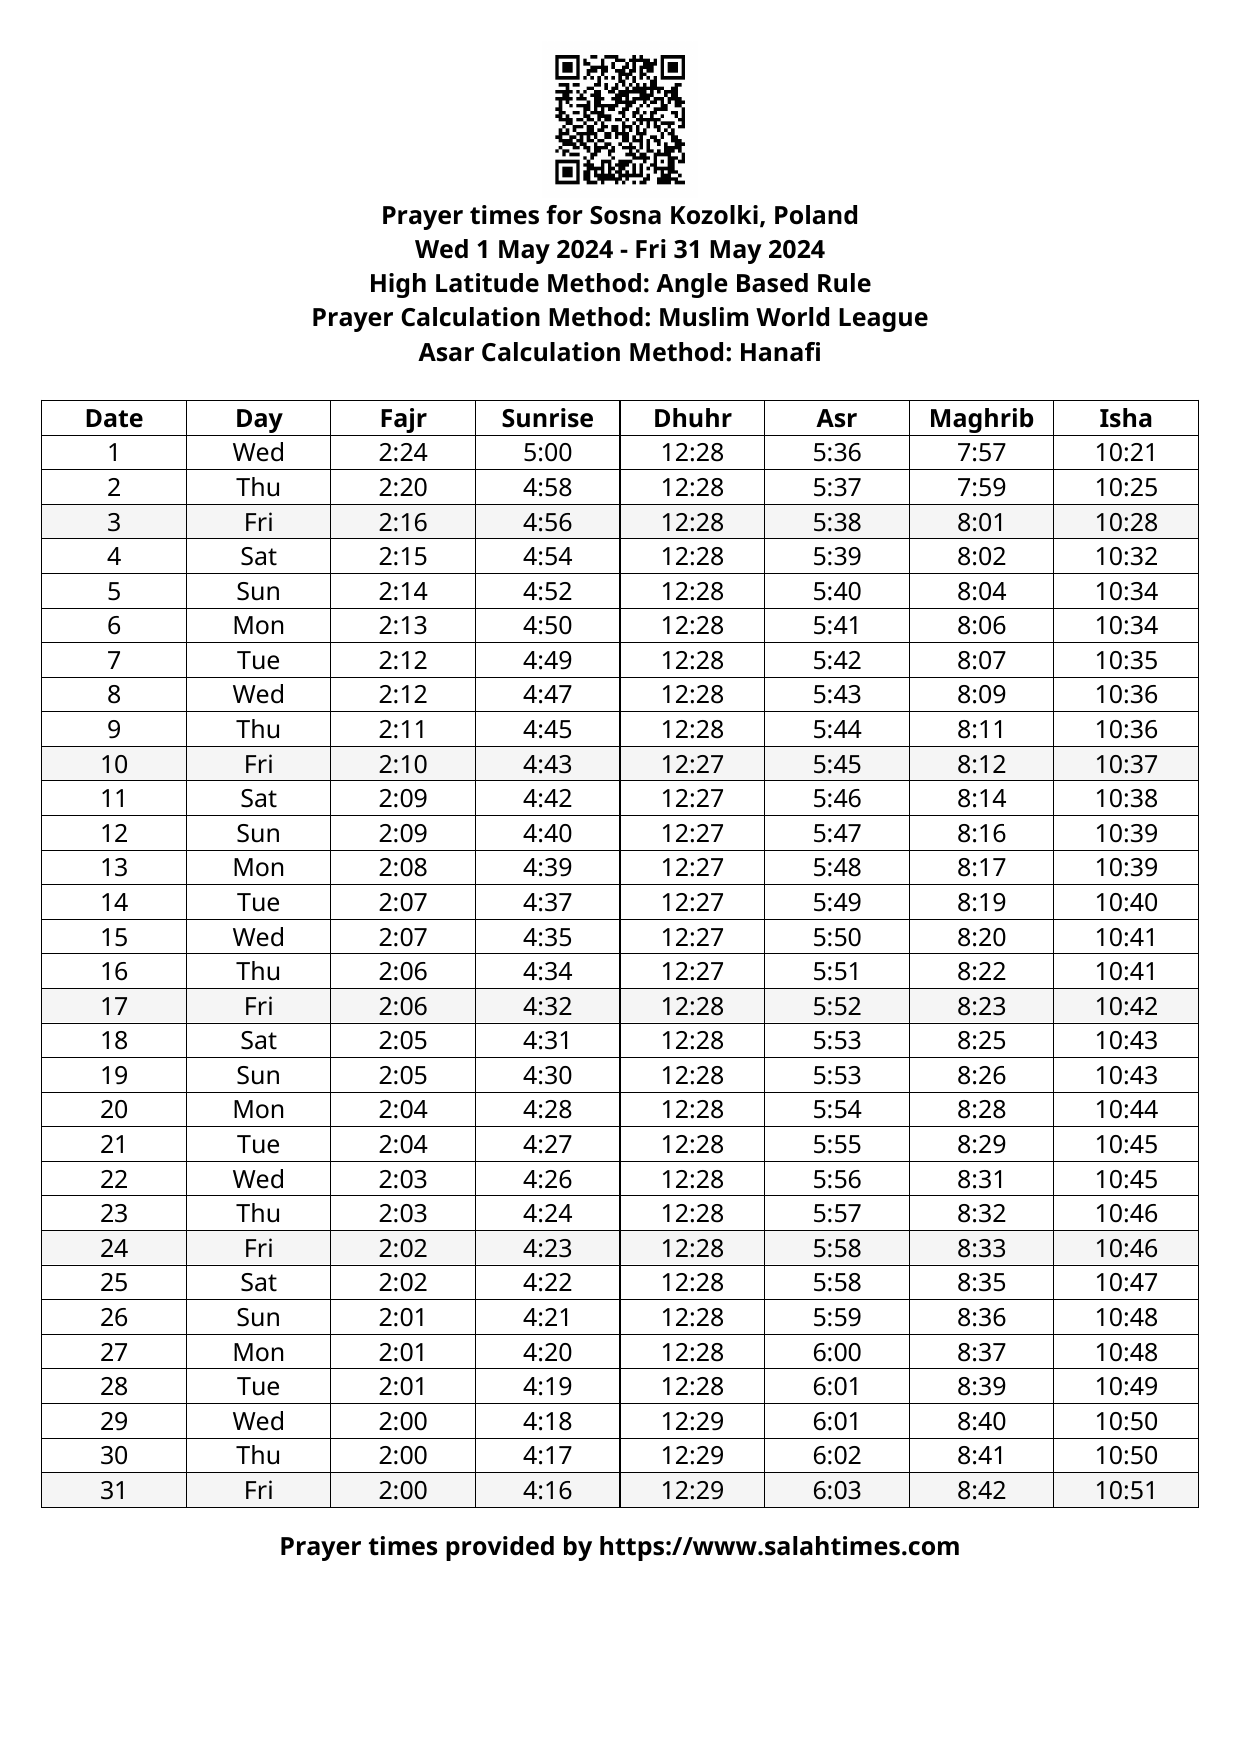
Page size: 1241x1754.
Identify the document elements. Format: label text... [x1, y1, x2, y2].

table_cell 10:41 [1054, 920, 1198, 953]
table_cell 4:22 [476, 1266, 619, 1299]
table_cell 5:52 [765, 989, 909, 1022]
table_cell 10:36 [1054, 678, 1198, 711]
table_cell 12:28 [621, 989, 764, 1022]
table_cell 8:16 [910, 816, 1053, 849]
table_cell 8:31 [910, 1162, 1053, 1195]
table_cell Tue [187, 643, 330, 677]
table_cell 10:45 [1054, 1162, 1198, 1195]
table_cell 1 [42, 436, 186, 469]
table_cell Thu [187, 954, 330, 988]
table_cell 8:35 [910, 1266, 1053, 1299]
table_cell 10:38 [1054, 781, 1198, 815]
table_cell 9 [42, 712, 186, 746]
table_cell 2:00 [331, 1473, 475, 1507]
table_cell 2:02 [331, 1231, 475, 1264]
table_cell 12:28 [621, 712, 764, 746]
table_cell 10:51 [1054, 1473, 1198, 1507]
table_cell 5:43 [765, 678, 909, 711]
picture [542, 41, 699, 198]
table_cell 2:05 [331, 1058, 475, 1092]
table_cell 2:01 [331, 1300, 475, 1334]
table_cell 12:28 [621, 1093, 764, 1126]
table_cell 12:28 [621, 643, 764, 677]
table_cell 8:26 [910, 1058, 1053, 1092]
table_cell 5:54 [765, 1093, 909, 1126]
table_cell 10:34 [1054, 609, 1198, 642]
table_cell 4:26 [476, 1162, 619, 1195]
table_cell 4:18 [476, 1404, 619, 1437]
table_cell 17 [42, 989, 186, 1022]
table_cell 5:50 [765, 920, 909, 953]
table_cell 4:45 [476, 712, 619, 746]
table_cell Mon [187, 851, 330, 884]
table_cell 14 [42, 885, 186, 919]
table_cell 5:59 [765, 1300, 909, 1334]
table_cell 10 [42, 747, 186, 780]
table_cell 10:37 [1054, 747, 1198, 780]
table_cell 12:28 [621, 1127, 764, 1161]
table_cell 4:21 [476, 1300, 619, 1334]
table_cell 5:44 [765, 712, 909, 746]
table_cell 8:12 [910, 747, 1053, 780]
table_cell 12:29 [621, 1439, 764, 1472]
table_cell 8:40 [910, 1404, 1053, 1437]
table_cell 25 [42, 1266, 186, 1299]
table_cell 12:28 [621, 539, 764, 573]
table_cell Sat [187, 781, 330, 815]
table_cell 12:28 [621, 1162, 764, 1195]
table_cell 5:58 [765, 1266, 909, 1299]
table_cell Sun [187, 1058, 330, 1092]
table_cell 29 [42, 1404, 186, 1437]
table_cell 4:40 [476, 816, 619, 849]
table_cell 10:41 [1054, 954, 1198, 988]
table_cell 6 [42, 609, 186, 642]
table_cell 8:01 [910, 505, 1053, 538]
text High Latitude Method: Angle Based Rule [42, 266, 1198, 300]
table_cell 2:01 [331, 1369, 475, 1403]
table_cell 10:39 [1054, 851, 1198, 884]
table_cell Thu [187, 1439, 330, 1472]
table_cell Thu [187, 470, 330, 504]
table_cell 4:50 [476, 609, 619, 642]
table_cell Thu [187, 712, 330, 746]
table_cell 6:01 [765, 1369, 909, 1403]
table_cell 8:25 [910, 1024, 1053, 1057]
table_cell 2:09 [331, 816, 475, 849]
table_header Sunrise [476, 401, 619, 434]
table_cell 12 [42, 816, 186, 849]
table_cell 4:37 [476, 885, 619, 919]
table_cell 4:42 [476, 781, 619, 815]
table_cell 18 [42, 1024, 186, 1057]
text Prayer Calculation Method: Muslim World League [42, 300, 1198, 334]
table_header Maghrib [910, 401, 1053, 434]
table_cell 4:31 [476, 1024, 619, 1057]
table_header Day [187, 401, 330, 434]
table_cell 4:28 [476, 1093, 619, 1126]
table_cell 27 [42, 1335, 186, 1368]
table_cell 12:28 [621, 1024, 764, 1057]
table_cell 8:02 [910, 539, 1053, 573]
table_cell 4:27 [476, 1127, 619, 1161]
table_cell 10:48 [1054, 1335, 1198, 1368]
table_cell Sun [187, 1300, 330, 1334]
table_cell 13 [42, 851, 186, 884]
table_cell 4:32 [476, 989, 619, 1022]
table_cell 12:28 [621, 505, 764, 538]
table_cell 5:55 [765, 1127, 909, 1161]
table_cell 8:33 [910, 1231, 1053, 1264]
table_cell 12:29 [621, 1473, 764, 1507]
table_cell 2:06 [331, 954, 475, 988]
table_cell 5 [42, 574, 186, 607]
table_cell 23 [42, 1196, 186, 1230]
table_cell 8:29 [910, 1127, 1053, 1161]
table_cell 5:56 [765, 1162, 909, 1195]
table_cell 8:28 [910, 1093, 1053, 1126]
table_header Fajr [331, 401, 475, 434]
table_cell 7:59 [910, 470, 1053, 504]
table_cell 4:52 [476, 574, 619, 607]
table_cell 2:11 [331, 712, 475, 746]
table_cell 10:45 [1054, 1127, 1198, 1161]
table_cell 5:38 [765, 505, 909, 538]
table_cell 10:40 [1054, 885, 1198, 919]
table_cell 24 [42, 1231, 186, 1264]
table_cell 2:01 [331, 1335, 475, 1368]
table_header Asr [765, 401, 909, 434]
table_cell 7 [42, 643, 186, 677]
table_cell 31 [42, 1473, 186, 1507]
table_cell 8:41 [910, 1439, 1053, 1472]
table_cell 2:13 [331, 609, 475, 642]
table_cell Mon [187, 1335, 330, 1368]
table_cell Sun [187, 816, 330, 849]
table_cell 2:16 [331, 505, 475, 538]
table_cell 2:10 [331, 747, 475, 780]
table_cell 12:27 [621, 781, 764, 815]
table_cell 12:27 [621, 954, 764, 988]
table_cell Fri [187, 505, 330, 538]
table_cell 4:34 [476, 954, 619, 988]
table_cell 3 [42, 505, 186, 538]
table_cell 20 [42, 1093, 186, 1126]
table_cell Wed [187, 1404, 330, 1437]
table_cell 5:36 [765, 436, 909, 469]
table_cell 5:47 [765, 816, 909, 849]
table_cell 8:42 [910, 1473, 1053, 1507]
table_cell 8:14 [910, 781, 1053, 815]
table_cell 7:57 [910, 436, 1053, 469]
table_cell 4:30 [476, 1058, 619, 1092]
table_cell 26 [42, 1300, 186, 1334]
table_cell 5:48 [765, 851, 909, 884]
text Prayer times provided by https://www.salahtimes.com [42, 1528, 1198, 1563]
table_cell 12:27 [621, 747, 764, 780]
table_cell 2:06 [331, 989, 475, 1022]
table_cell 5:49 [765, 885, 909, 919]
table_cell 4:47 [476, 678, 619, 711]
table_header Isha [1054, 401, 1198, 434]
table_cell 5:00 [476, 436, 619, 469]
table_cell 28 [42, 1369, 186, 1403]
table_cell 5:57 [765, 1196, 909, 1230]
table_cell 8:07 [910, 643, 1053, 677]
table_cell 10:44 [1054, 1093, 1198, 1126]
table_cell 4:39 [476, 851, 619, 884]
table_cell 8:39 [910, 1369, 1053, 1403]
table_cell 10:36 [1054, 712, 1198, 746]
table_cell Wed [187, 678, 330, 711]
table_cell 2:02 [331, 1266, 475, 1299]
table_cell 10:50 [1054, 1404, 1198, 1437]
table_cell 12:28 [621, 1335, 764, 1368]
table_cell 10:34 [1054, 574, 1198, 607]
table_cell 8:17 [910, 851, 1053, 884]
table_cell Wed [187, 436, 330, 469]
table_cell 4:20 [476, 1335, 619, 1368]
table_cell 5:45 [765, 747, 909, 780]
table_cell 4:58 [476, 470, 619, 504]
table_cell 12:27 [621, 885, 764, 919]
table_cell 8:19 [910, 885, 1053, 919]
table_cell Thu [187, 1196, 330, 1230]
table_cell 5:53 [765, 1024, 909, 1057]
table_cell 10:47 [1054, 1266, 1198, 1299]
table_cell 2:12 [331, 643, 475, 677]
table_cell 5:40 [765, 574, 909, 607]
table_cell 10:32 [1054, 539, 1198, 573]
table_cell 12:28 [621, 1369, 764, 1403]
table_cell 8:11 [910, 712, 1053, 746]
table_cell Fri [187, 989, 330, 1022]
table_cell 12:28 [621, 574, 764, 607]
table_cell 2 [42, 470, 186, 504]
table_cell Fri [187, 747, 330, 780]
table_cell Sat [187, 1024, 330, 1057]
table_cell 11 [42, 781, 186, 815]
table_cell 4:49 [476, 643, 619, 677]
table_cell 8:09 [910, 678, 1053, 711]
table_cell 5:42 [765, 643, 909, 677]
table_cell 8:32 [910, 1196, 1053, 1230]
table_cell 10:43 [1054, 1058, 1198, 1092]
table_cell Tue [187, 885, 330, 919]
table_cell 10:21 [1054, 436, 1198, 469]
table_cell 5:39 [765, 539, 909, 573]
table_cell 10:46 [1054, 1196, 1198, 1230]
table_cell Tue [187, 1369, 330, 1403]
table_cell 2:00 [331, 1439, 475, 1472]
table_cell Tue [187, 1127, 330, 1161]
table_cell 10:35 [1054, 643, 1198, 677]
table_cell Sat [187, 1266, 330, 1299]
text Prayer times for Sosna Kozolki, Poland [42, 198, 1198, 232]
table_cell 19 [42, 1058, 186, 1092]
table_cell 4:24 [476, 1196, 619, 1230]
table_cell 12:28 [621, 1196, 764, 1230]
table_cell 30 [42, 1439, 186, 1472]
table_cell 2:09 [331, 781, 475, 815]
table_cell 6:03 [765, 1473, 909, 1507]
table_cell 12:28 [621, 470, 764, 504]
table_cell Mon [187, 1093, 330, 1126]
table_cell 5:53 [765, 1058, 909, 1092]
table_cell 12:27 [621, 816, 764, 849]
table_cell 12:28 [621, 1231, 764, 1264]
table_cell Sat [187, 539, 330, 573]
table_cell 8:23 [910, 989, 1053, 1022]
table_cell 12:28 [621, 436, 764, 469]
table_cell 2:12 [331, 678, 475, 711]
table_cell 15 [42, 920, 186, 953]
table_cell 6:01 [765, 1404, 909, 1437]
table_cell 8:20 [910, 920, 1053, 953]
table_cell 12:28 [621, 1058, 764, 1092]
table_cell 8:06 [910, 609, 1053, 642]
table_cell 16 [42, 954, 186, 988]
table_cell 12:28 [621, 1266, 764, 1299]
table_cell 5:46 [765, 781, 909, 815]
table_cell 5:58 [765, 1231, 909, 1264]
table_cell 8:37 [910, 1335, 1053, 1368]
table_cell 4:16 [476, 1473, 619, 1507]
table_header Dhuhr [621, 401, 764, 434]
table_cell 10:46 [1054, 1231, 1198, 1264]
table_cell 2:07 [331, 885, 475, 919]
table_cell 5:37 [765, 470, 909, 504]
table_cell 12:28 [621, 1300, 764, 1334]
table_cell 2:03 [331, 1196, 475, 1230]
table_cell 12:28 [621, 609, 764, 642]
table_cell 21 [42, 1127, 186, 1161]
table_cell 8:36 [910, 1300, 1053, 1334]
table_cell 4:43 [476, 747, 619, 780]
table_cell 2:04 [331, 1127, 475, 1161]
table_cell 6:02 [765, 1439, 909, 1472]
table_cell 2:07 [331, 920, 475, 953]
table_header Date [42, 401, 186, 434]
text Asar Calculation Method: Hanafi [42, 334, 1198, 368]
table_cell 2:24 [331, 436, 475, 469]
table_cell Wed [187, 1162, 330, 1195]
table_cell 12:27 [621, 851, 764, 884]
table_cell Wed [187, 920, 330, 953]
table_cell 4 [42, 539, 186, 573]
table_cell 10:39 [1054, 816, 1198, 849]
table_cell 4:56 [476, 505, 619, 538]
text Wed 1 May 2024 - Fri 31 May 2024 [42, 232, 1198, 266]
table_cell 2:05 [331, 1024, 475, 1057]
table_cell 2:15 [331, 539, 475, 573]
table_cell 2:20 [331, 470, 475, 504]
table_cell Fri [187, 1473, 330, 1507]
table_cell Fri [187, 1231, 330, 1264]
table_cell 4:23 [476, 1231, 619, 1264]
table_cell 2:08 [331, 851, 475, 884]
table_cell 4:19 [476, 1369, 619, 1403]
table_cell 2:03 [331, 1162, 475, 1195]
table_cell 4:54 [476, 539, 619, 573]
table_cell 8:22 [910, 954, 1053, 988]
table_cell Mon [187, 609, 330, 642]
table_cell 10:49 [1054, 1369, 1198, 1403]
table_cell 4:35 [476, 920, 619, 953]
table_cell 12:27 [621, 920, 764, 953]
table_cell 4:17 [476, 1439, 619, 1472]
table_cell 22 [42, 1162, 186, 1195]
table_cell 10:48 [1054, 1300, 1198, 1334]
table_cell 2:14 [331, 574, 475, 607]
table_cell 5:41 [765, 609, 909, 642]
table_cell 10:28 [1054, 505, 1198, 538]
table_cell 10:43 [1054, 1024, 1198, 1057]
table_cell 2:04 [331, 1093, 475, 1126]
table_cell 5:51 [765, 954, 909, 988]
table_cell 10:25 [1054, 470, 1198, 504]
table_cell Sun [187, 574, 330, 607]
table_cell 12:29 [621, 1404, 764, 1437]
table_cell 8:04 [910, 574, 1053, 607]
table_cell 6:00 [765, 1335, 909, 1368]
table_cell 10:42 [1054, 989, 1198, 1022]
table_cell 8 [42, 678, 186, 711]
table_cell 10:50 [1054, 1439, 1198, 1472]
table_cell 2:00 [331, 1404, 475, 1437]
table_cell 12:28 [621, 678, 764, 711]
